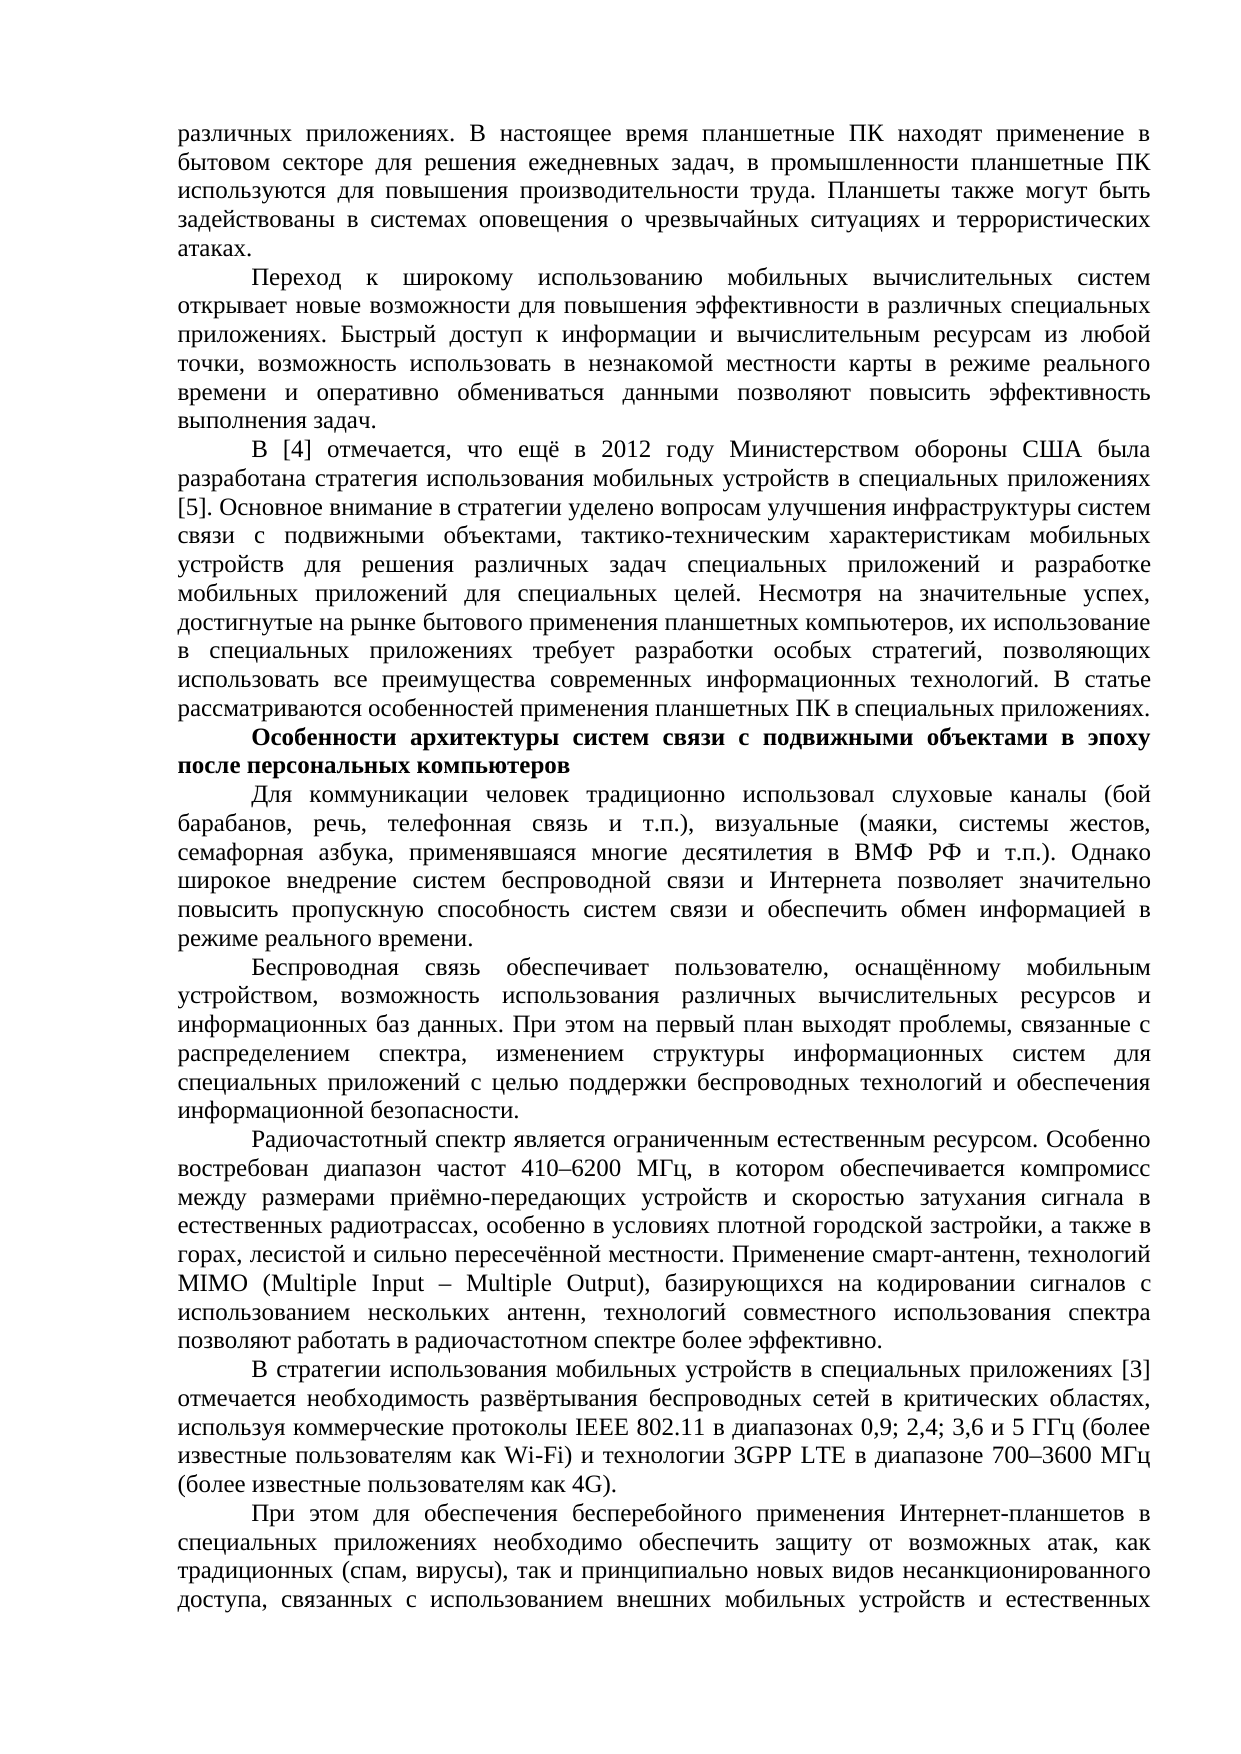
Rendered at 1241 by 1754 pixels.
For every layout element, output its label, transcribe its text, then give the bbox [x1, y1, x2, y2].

text В [4] отмечается, что ещё в 2012 году Министерством обороны США была разработана стратегия использования мобильных устройств в специальных приложениях [5]. Основное внимание в стратегии уделено вопросам улучшения инфраструктуры систем связи с подвижными объектами, тактико-техническим характеристикам мобильных устройств для решения различных задач специальных приложений и разработке мобильных приложений для специальных целей. Несмотря на значительные успех, достигнутые на рынке бытового применения планшетных компьютеров, их использование в специальных приложениях требует разработки особых стратегий, позволяющих использовать все преимущества современных информационных технологий. В статье рассматриваются особенностей применения планшетных ПК в специальных приложениях. [177, 434, 1152, 722]
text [177, 118, 1152, 262]
text Переход к широкому использованию мобильных вычислительных систем открывает новые возможности для повышения эффективности в различных специальных приложениях. Быстрый доступ к информации и вычислительным ресурсам из любой точки, возможность использовать в незнакомой местности карты в режиме реального времени и оперативно обмениваться данными позволяют повысить эффективность выполнения задач. [177, 262, 1152, 434]
text Радиочастотный спектр является ограниченным естественным ресурсом. Особенно востребован диапазон частот 410–6200 МГц, в котором обеспечивается компромисс между размерами приёмно-передающих устройств и скоростью затухания сигнала в естественных радиотрассах, особенно в условиях плотной городской застройки, а также в горах, лесистой и сильно пересечённой местности. Применение смарт-антенн, технологий MIMO (Multiple Input – Multiple Output), базирующихся на кодировании сигналов с использованием нескольких антенн, технологий совместного использования спектра позволяют работать в радиочастотном спектре более эффективно. [177, 1124, 1152, 1354]
text Беспроводная связь обеспечивает пользователю, оснащённому мобильным устройством, возможность использования различных вычислительных ресурсов и информационных баз данных. При этом на первый план выходят проблемы, связанные с распределением спектра, изменением структуры информационных систем для специальных приложений с целью поддержки беспроводных технологий и обеспечения информационной безопасности. [177, 952, 1152, 1124]
text Особенности архитектуры систем связи с подвижными объектами в эпоху после персональных компьютеров [177, 722, 1152, 779]
text В стратегии использования мобильных устройств в специальных приложениях [3] отмечается необходимость развёртывания беспроводных сетей в критических областях, используя коммерческие протоколы IEEE 802.11 в диапазонах 0,9; 2,4; 3,6 и 5 ГГц (более известные пользователям как Wi-Fi) и технологии 3GPP LTE в диапазоне 700–3600 МГц (более известные пользователям как 4G). [177, 1354, 1152, 1498]
text Для коммуникации человек традиционно использовал слуховые каналы (бой барабанов, речь, телефонная связь и т.п.), визуальные (маяки, системы жестов, семафорная азбука, применявшаяся многие десятилетия в ВМФ РФ и т.п.). Однако широкое внедрение систем беспроводной связи и Интернета позволяет значительно повысить пропускную способность систем связи и обеспечить обмен информацией в режиме реального времени. [177, 779, 1152, 952]
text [177, 1498, 1152, 1613]
